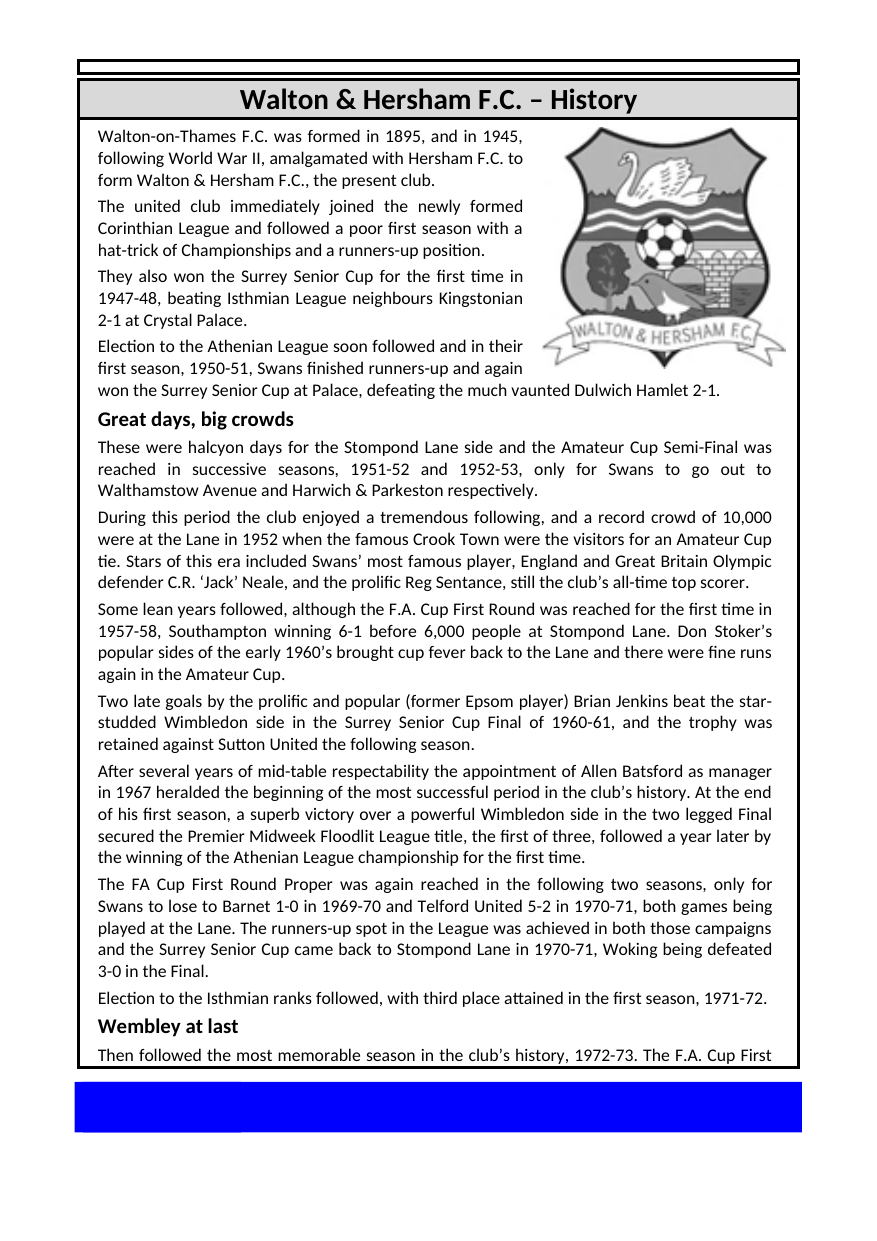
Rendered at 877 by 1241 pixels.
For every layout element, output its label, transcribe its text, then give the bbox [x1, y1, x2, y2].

table_cell [80, 62, 797, 72]
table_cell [80, 120, 797, 1066]
picture [542, 127, 786, 369]
table_header Walton & Hersham F.C. – History [80, 81, 797, 117]
